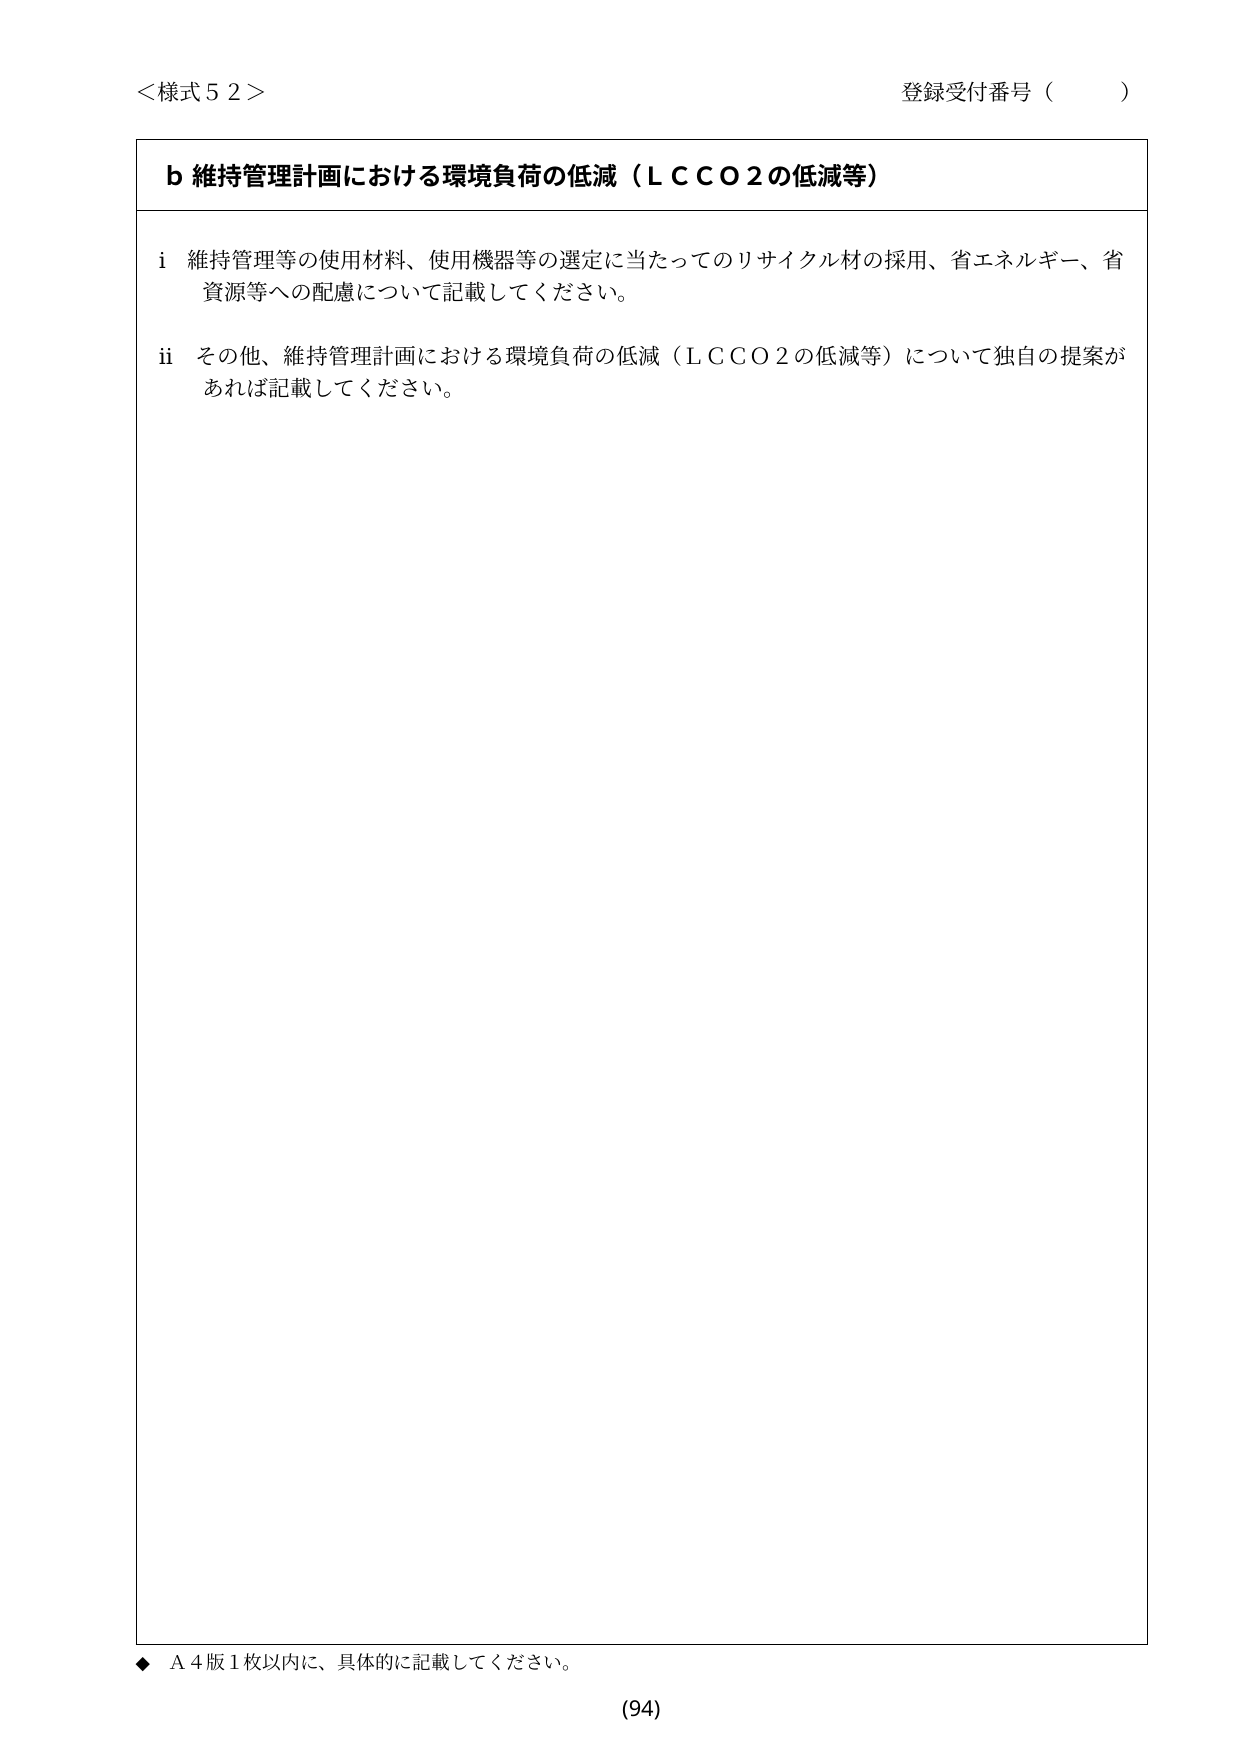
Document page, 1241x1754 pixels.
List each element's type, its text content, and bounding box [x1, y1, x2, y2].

table_cell ⅰ 維持管理等の使用材料、使用機器等の選定に当たってのリサイクル材の採用、省エネルギー、省資源等への配慮について記載してください。 ⅱ その他、維持管理計画における環境負荷の低減（ＬＣＣＯ２の低減等）について独自の提案があれば記載してください。 [137, 211, 1147, 1644]
text ＜様式５２＞ 登録受付番号（ ） [135, 75, 1146, 107]
text ◆ Ａ４版１枚以内に、具体的に記載してください。 [135, 1645, 1146, 1677]
table_header ｂ 維持管理計画における環境負荷の低減（ＬＣＣＯ２の低減等） [137, 140, 1147, 209]
